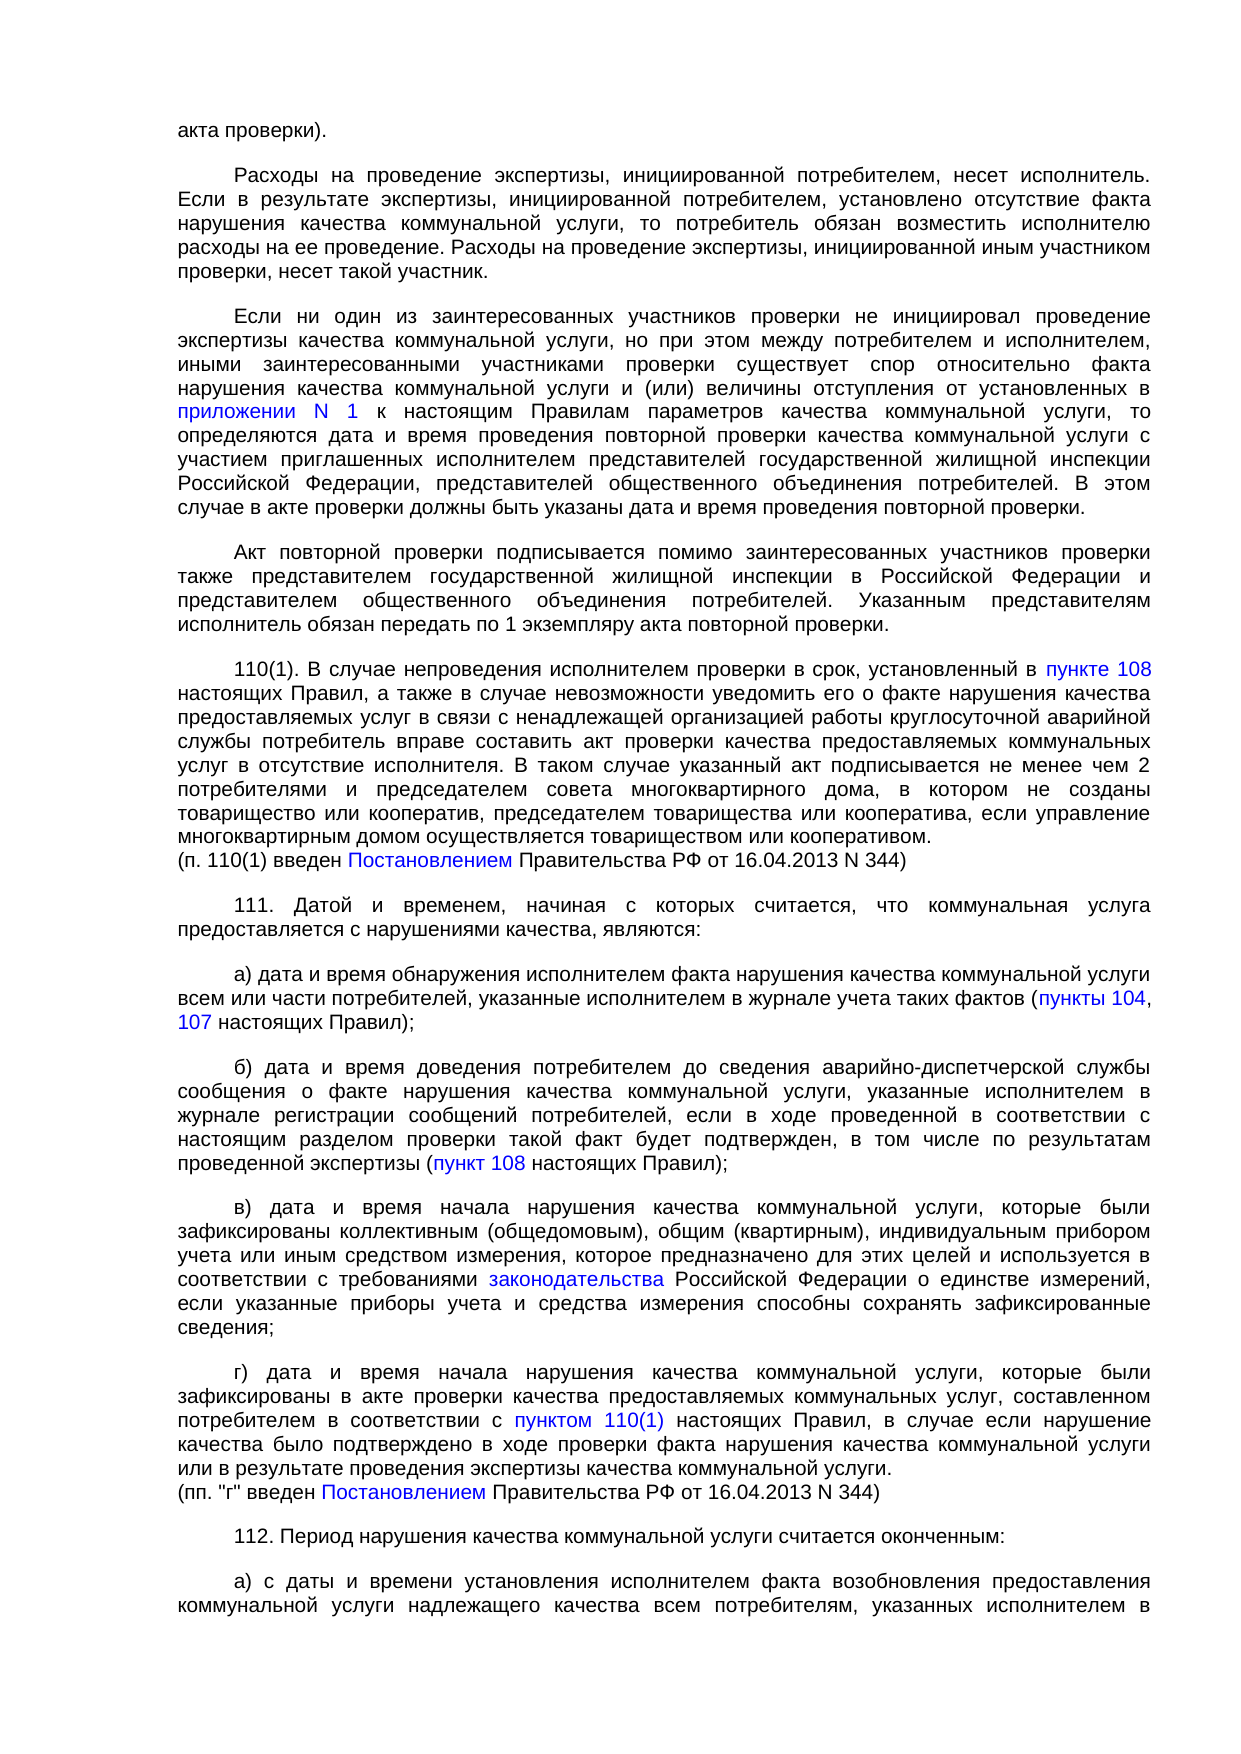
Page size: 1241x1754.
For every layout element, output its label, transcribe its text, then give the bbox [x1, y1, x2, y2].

text г) дата и время начала нарушения качества коммунальной услуги, которые были зафиксированы в акте проверки качества предоставляемых коммунальных услуг, составленном потребителем в соответствии с пунктом 110(1) настоящих Правил, в случае если нарушение качества было подтверждено в ходе проверки факта нарушения качества коммунальной услуги или в результате проведения экспертизы качества коммунальной услуги. [177, 1360, 1152, 1479]
text в) дата и время начала нарушения качества коммунальной услуги, которые были зафиксированы коллективным (общедомовым), общим (квартирным), индивидуальным прибором учета или иным средством измерения, которое предназначено для этих целей и используется в соответствии с требованиями законодательства Российской Федерации о единстве измерений, если указанные приборы учета и средства измерения способны сохранять зафиксированные сведения; [177, 1195, 1152, 1339]
text (пп. "г" введен Постановлением Правительства РФ от 16.04.2013 N 344) [177, 1479, 1152, 1503]
text 110(1). В случае непроведения исполнителем проверки в срок, установленный в пункте 108 настоящих Правил, а также в случае невозможности уведомить его о факте нарушения качества предоставляемых услуг в связи с ненадлежащей организацией работы круглосуточной аварийной службы потребитель вправе составить акт проверки качества предоставляемых коммунальных услуг в отсутствие исполнителя. В таком случае указанный акт подписывается не менее чем 2 потребителями и председателем совета многоквартирного дома, в котором не созданы товарищество или кооператив, председателем товарищества или кооператива, если управление многоквартирным домом осуществляется товариществом или кооперативом. [177, 657, 1152, 848]
text Акт повторной проверки подписывается помимо заинтересованных участников проверки также представителем государственной жилищной инспекции в Российской Федерации и представителем общественного объединения потребителей. Указанным представителям исполнитель обязан передать по 1 экземпляру акта повторной проверки. [177, 540, 1152, 636]
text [177, 1569, 1152, 1617]
text 111. Датой и временем, начиная с которых считается, что коммунальная услуга предоставляется с нарушениями качества, являются: [177, 893, 1152, 941]
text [177, 118, 1152, 142]
text б) дата и время доведения потребителем до сведения аварийно-диспетчерской службы сообщения о факте нарушения качества коммунальной услуги, указанные исполнителем в журнале регистрации сообщений потребителей, если в ходе проведенной в соответствии с настоящим разделом проверки такой факт будет подтвержден, в том числе по результатам проведенной экспертизы (пункт 108 настоящих Правил); [177, 1054, 1152, 1174]
text (п. 110(1) введен Постановлением Правительства РФ от 16.04.2013 N 344) [177, 848, 1152, 872]
text 112. Период нарушения качества коммунальной услуги считается оконченным: [177, 1524, 1152, 1548]
text Расходы на проведение экспертизы, инициированной потребителем, несет исполнитель. Если в результате экспертизы, инициированной потребителем, установлено отсутствие факта нарушения качества коммунальной услуги, то потребитель обязан возместить исполнителю расходы на ее проведение. Расходы на проведение экспертизы, инициированной иным участником проверки, несет такой участник. [177, 163, 1152, 283]
text а) дата и время обнаружения исполнителем факта нарушения качества коммунальной услуги всем или части потребителей, указанные исполнителем в журнале учета таких фактов (пункты 104, 107 настоящих Правил); [177, 962, 1152, 1034]
text Если ни один из заинтересованных участников проверки не инициировал проведение экспертизы качества коммунальной услуги, но при этом между потребителем и исполнителем, иными заинтересованными участниками проверки существует спор относительно факта нарушения качества коммунальной услуги и (или) величины отступления от установленных в приложении N 1 к настоящим Правилам параметров качества коммунальной услуги, то определяются дата и время проведения повторной проверки качества коммунальной услуги с участием приглашенных исполнителем представителей государственной жилищной инспекции Российской Федерации, представителей общественного объединения потребителей. В этом случае в акте проверки должны быть указаны дата и время проведения повторной проверки. [177, 303, 1152, 519]
